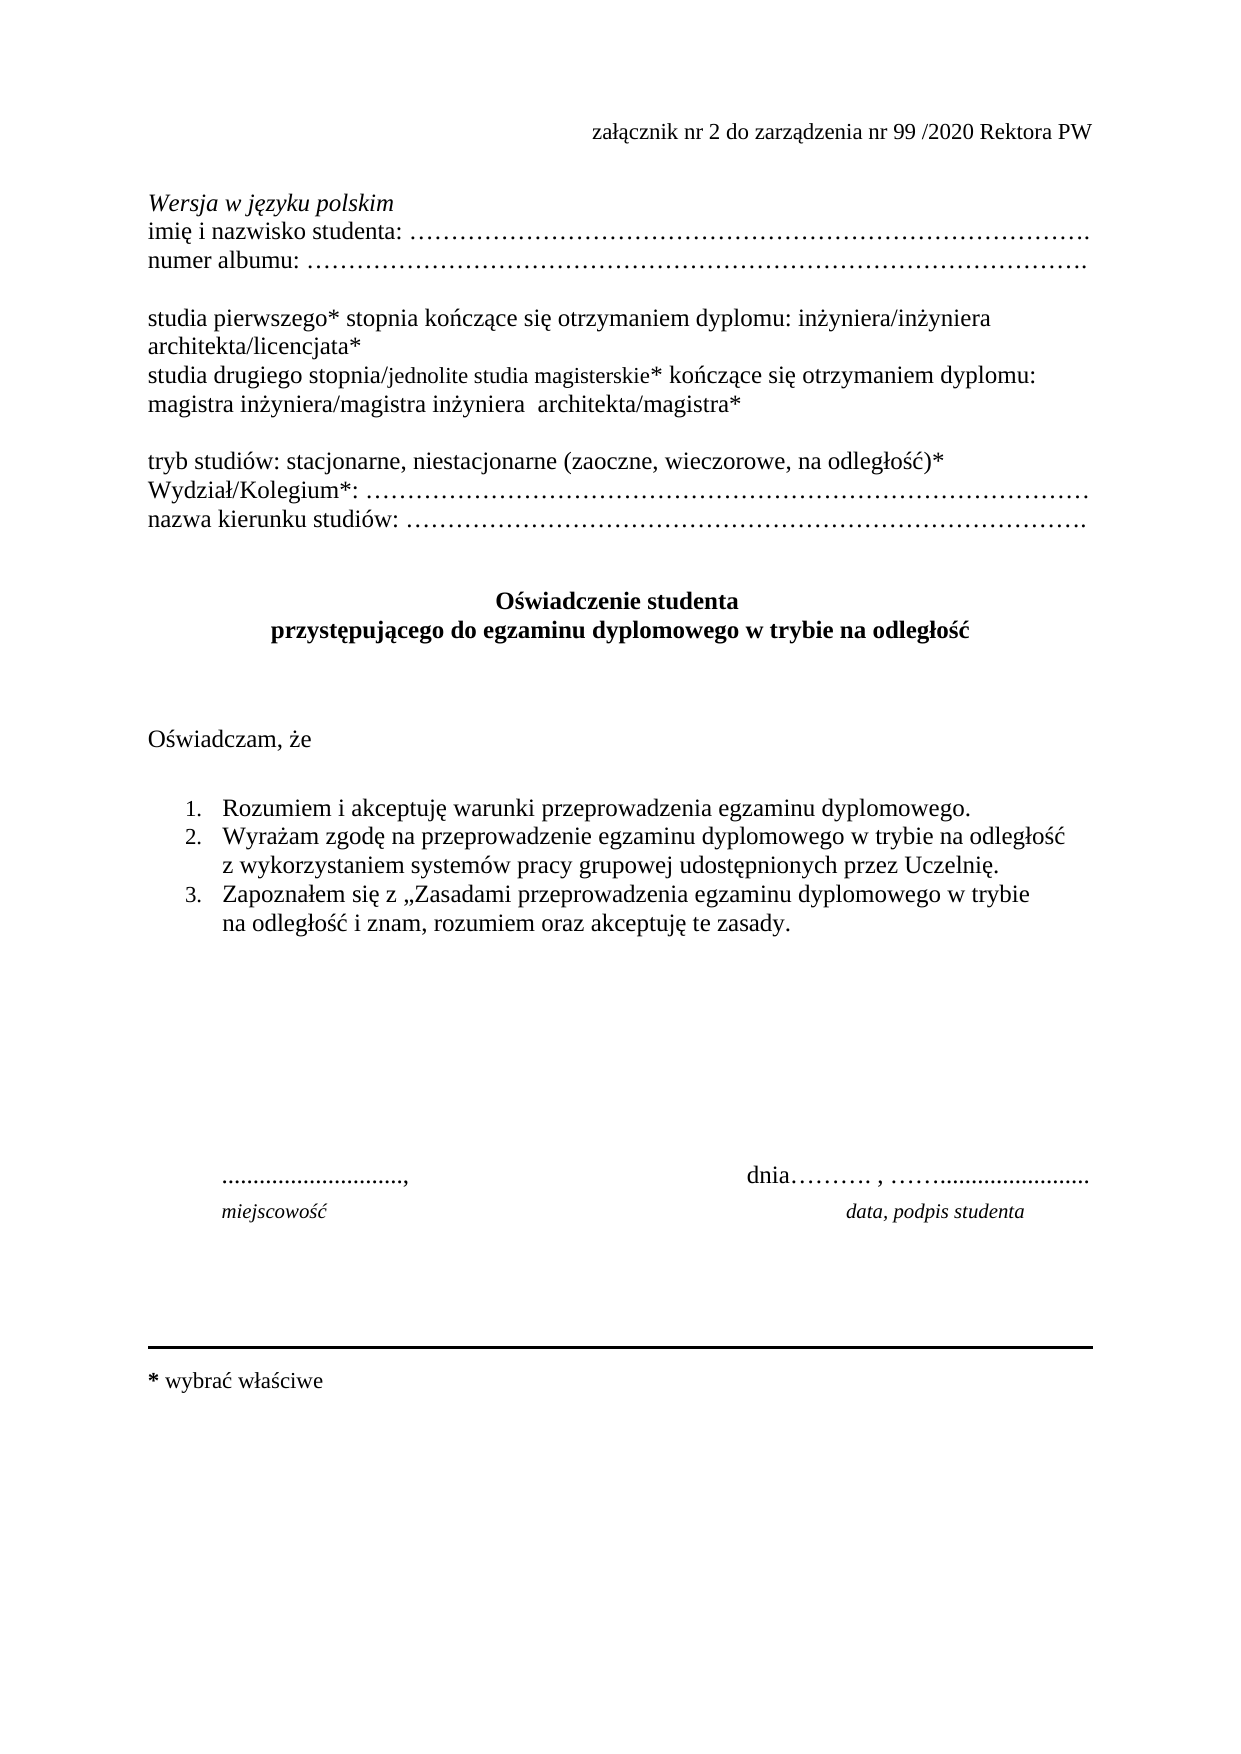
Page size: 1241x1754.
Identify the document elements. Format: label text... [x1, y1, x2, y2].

text załącznik nr 2 do zarządzenia nr 99 /2020 Rektora PW [148, 118, 1093, 144]
text * wybrać właściwe [148, 1367, 1093, 1394]
list Rozumiem i akceptuję warunki przeprowadzenia egzaminu dyplomowego. [185, 793, 1093, 821]
text Oświadczam, że [148, 724, 1093, 753]
text miejscowość data, podpis studenta [221, 1199, 1093, 1223]
text studia drugiego stopnia/jednolite studia magisterskie* kończące się otrzymaniem dyplomu: magistra inżyniera/magistra inżyniera architekta/magistra* [148, 360, 1093, 418]
text Oświadczenie studenta przystępującego do egzaminu dyplomowego w trybie na odległość [148, 586, 1093, 644]
list Wyrażam zgodę na przeprowadzenie egzaminu dyplomowego w trybie na odległość z wykorzystaniem systemów pracy grupowej udostępnionych przez Uczelnię. [185, 821, 1093, 879]
text tryb studiów: stacjonarne, niestacjonarne (zaoczne, wieczorowe, na odległość)* [148, 446, 1093, 475]
list Zapoznałem się z „Zasadami przeprowadzenia egzaminu dyplomowego w trybie na odległość i znam, rozumiem oraz akceptuję te zasady. [185, 879, 1093, 936]
text Wersja w języku polskim [148, 188, 1093, 216]
text Wydział/Kolegium*: …………………………………………………………………………… [148, 475, 1093, 504]
text imię i nazwisko studenta: ………………………………………………………………………. [148, 216, 1093, 245]
text studia pierwszego* stopnia kończące się otrzymaniem dyplomu: inżyniera/inżyniera architekta/licencjata* [148, 303, 1093, 360]
text numer albumu: …………………………………………………………………………………. [148, 245, 1093, 274]
text nazwa kierunku studiów: ………………………………………………………………………. [148, 504, 1093, 533]
text ............................., dnia………. , ……........................ [221, 1160, 1093, 1189]
